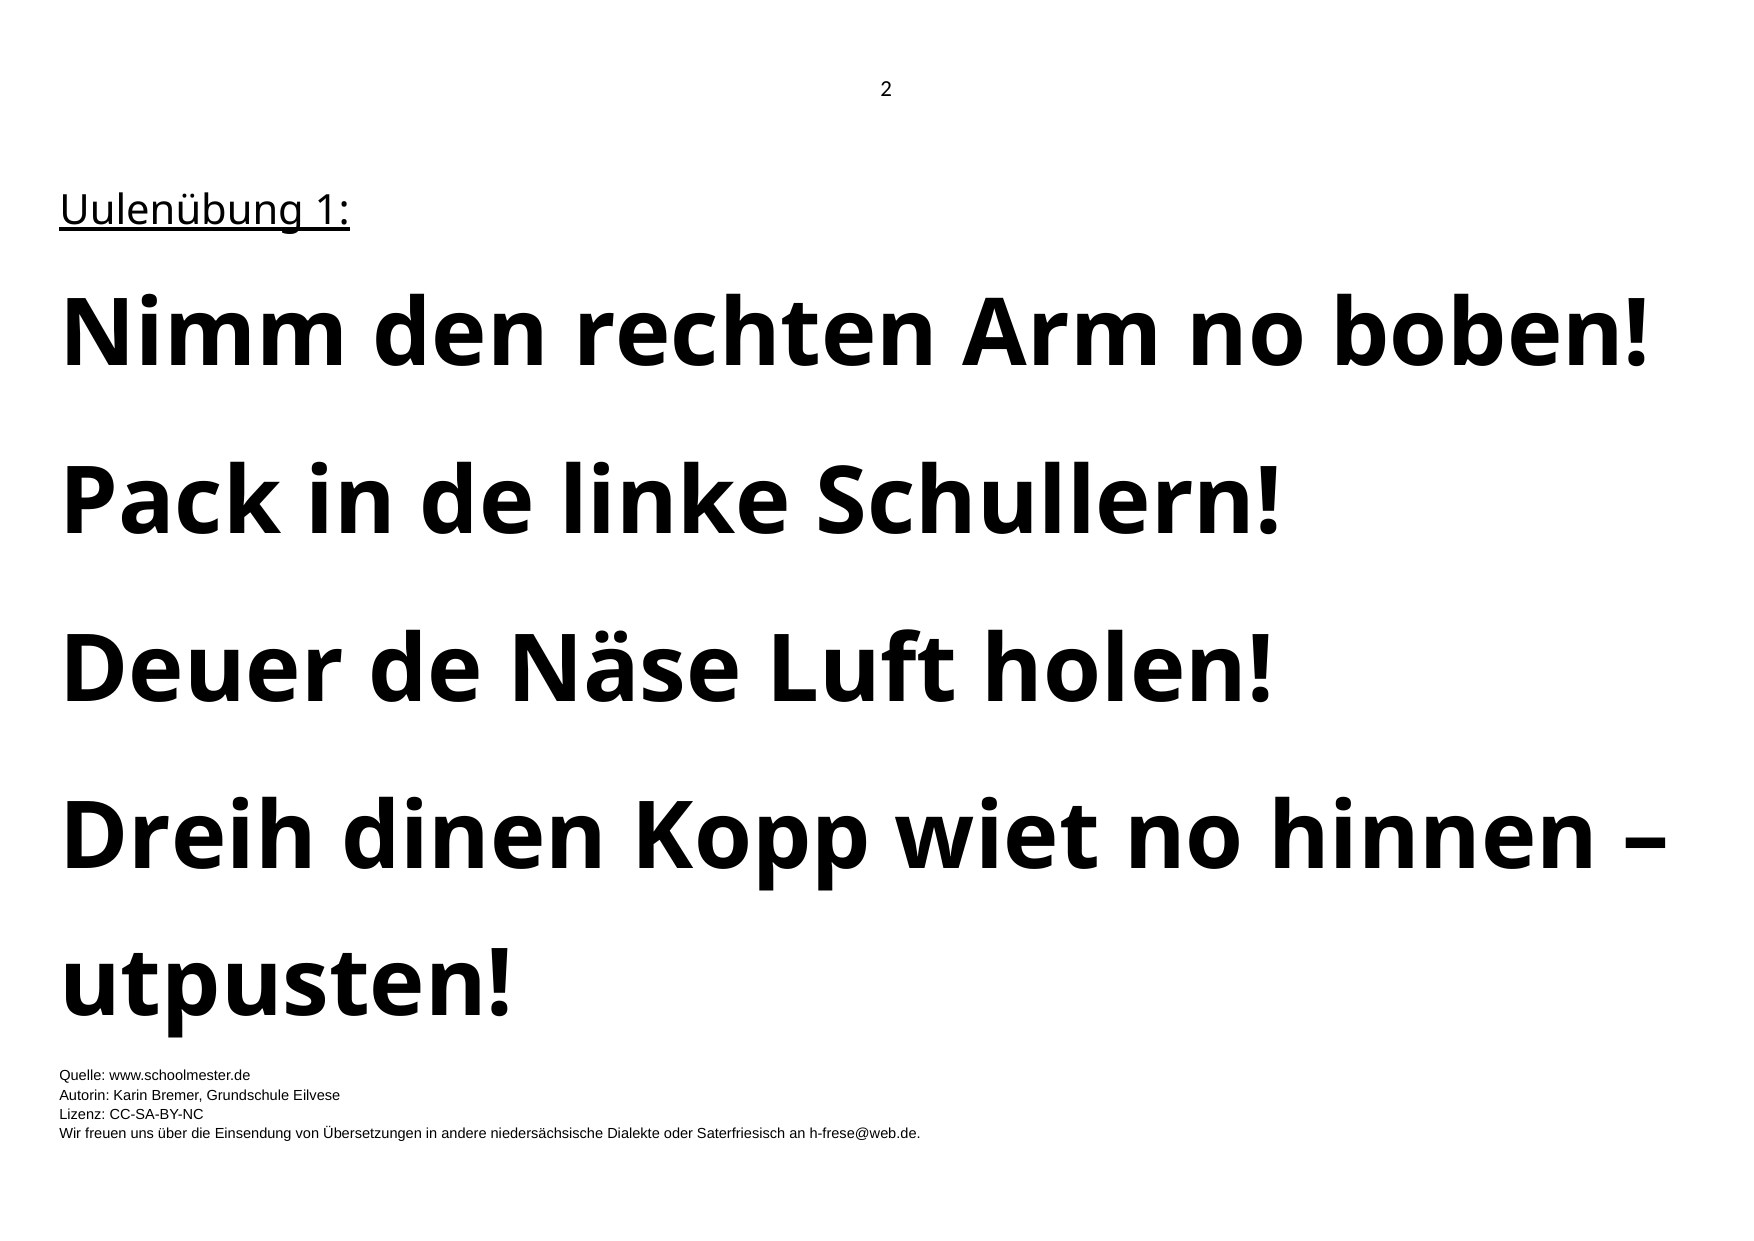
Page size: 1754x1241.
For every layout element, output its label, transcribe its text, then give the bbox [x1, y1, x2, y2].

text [59, 768, 1713, 1043]
text Nimm den rechten Arm no boben! [59, 266, 1713, 393]
text Pack in de linke Schullern! [59, 433, 1713, 561]
text Deuer de Näse Luft holen! [59, 601, 1713, 728]
text Uulenübung 1: [59, 179, 1713, 236]
